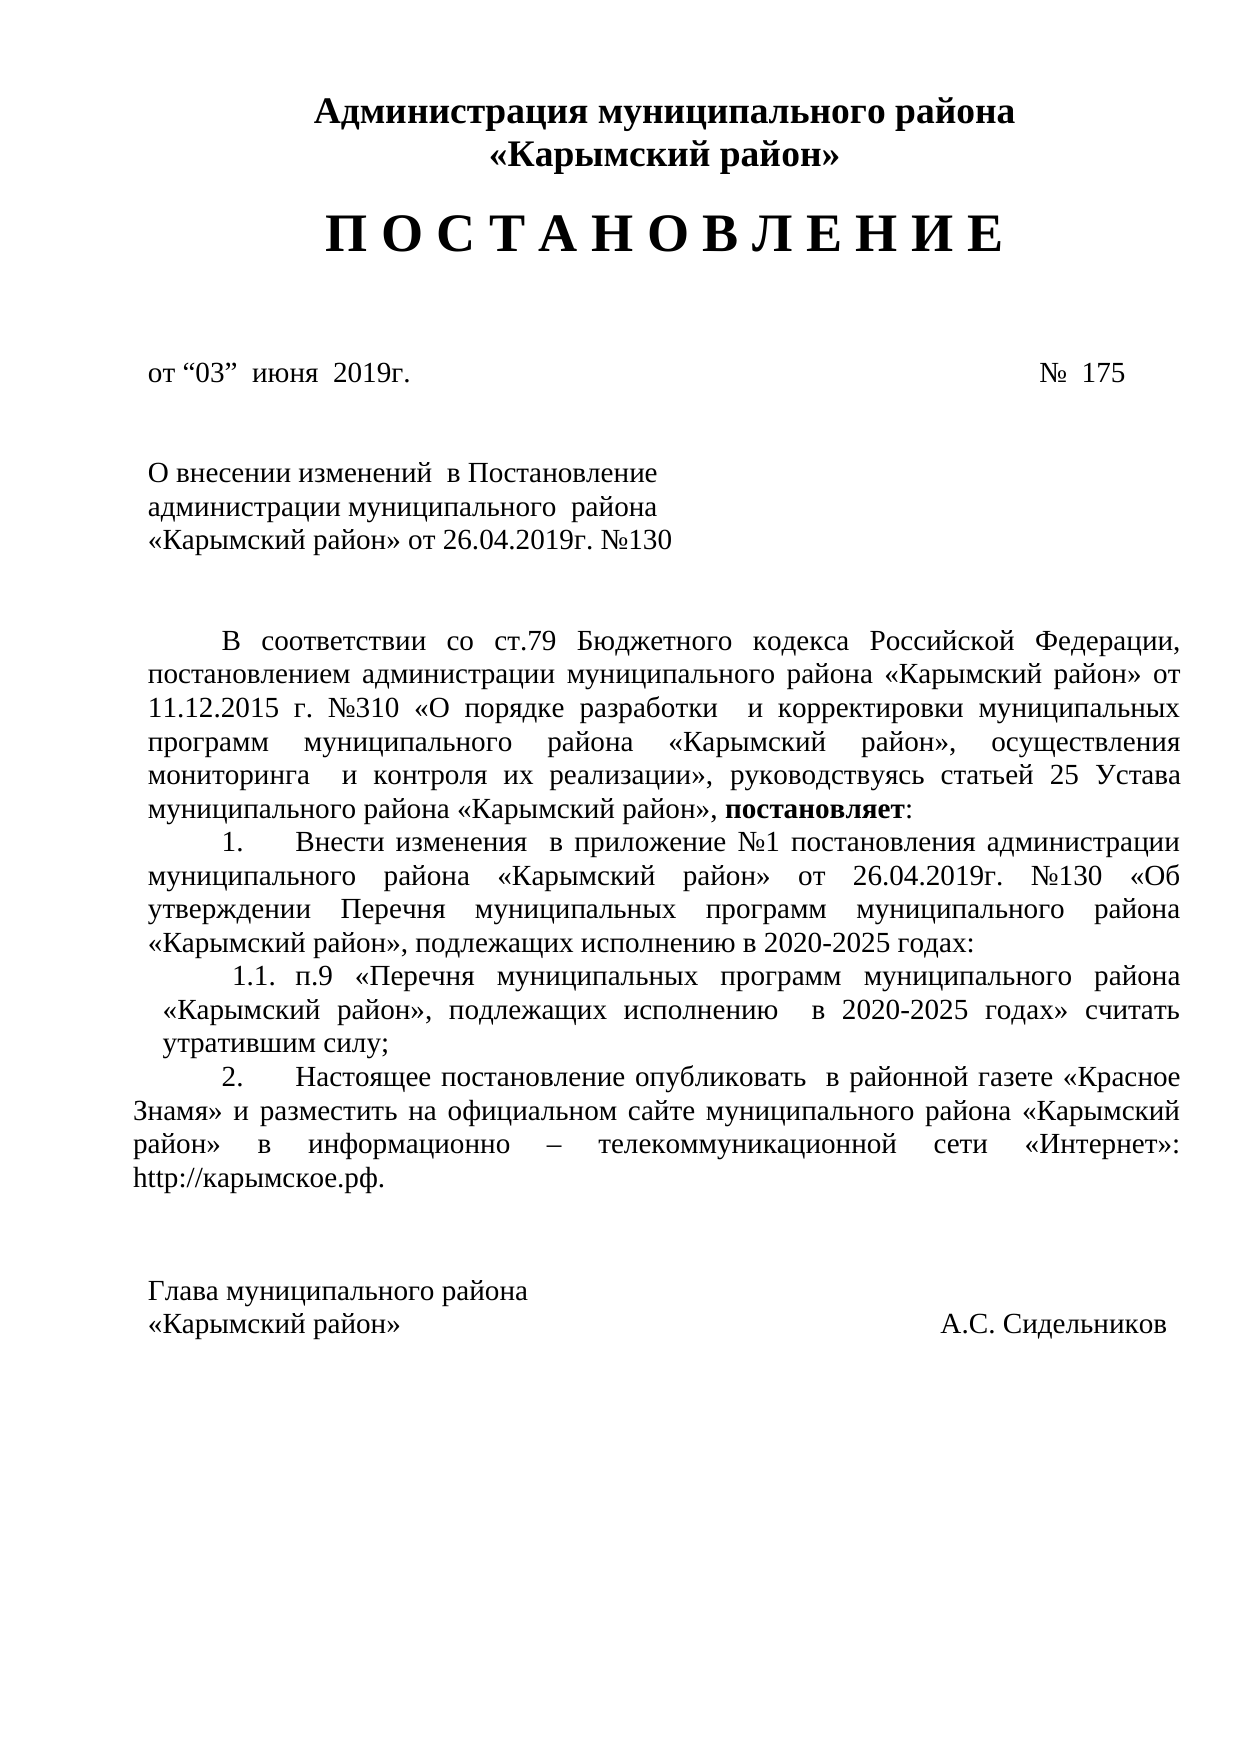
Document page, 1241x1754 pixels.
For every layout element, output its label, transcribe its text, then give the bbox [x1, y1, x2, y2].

text «Карымский район» от 26.04.2019г. №130 [148, 522, 1181, 556]
list п.9 «Перечня муниципальных программ муниципального района «Карымский район», подлежащих исполнению в 2020-2025 годах» считать утратившим силу; [162, 958, 1181, 1059]
list Внести изменения в приложение №1 постановления администрации муниципального района «Карымский район» от 26.04.2019г. №130 «Об утверждении Перечня муниципальных программ муниципального района «Карымский район», подлежащих исполнению в 2020-2025 годах: [148, 824, 1181, 958]
text Администрация муниципального района [148, 89, 1181, 132]
text О внесении изменений в Постановление [148, 455, 1181, 489]
text «Карымский район» А.С. Сидельников [148, 1306, 1181, 1340]
text администрации муниципального района [148, 489, 1181, 522]
text П О С Т А Н О В Л Е Н И Е [148, 201, 1181, 263]
text Глава муниципального района [148, 1273, 1181, 1306]
text В соответствии со ст.79 Бюджетного кодекса Российской Федерации, постановлением администрации муниципального района «Карымский район» от 11.12.2015 г. №310 «О порядке разработки и корректировки муниципальных программ муниципального района «Карымский район», осуществления мониторинга и контроля их реализации», руководствуясь статьей 25 Устава муниципального района «Карымский район», постановляет: [148, 623, 1181, 824]
text от “03” июня 2019г. № 175 [148, 355, 1181, 388]
text «Карымский район» [148, 132, 1181, 175]
list Настоящее постановление опубликовать в районной газете «Красное Знамя» и разместить на официальном сайте муниципального района «Карымский район» в информационно – телекоммуникационной сети «Интернет»: http://карымское.рф. [133, 1059, 1181, 1193]
